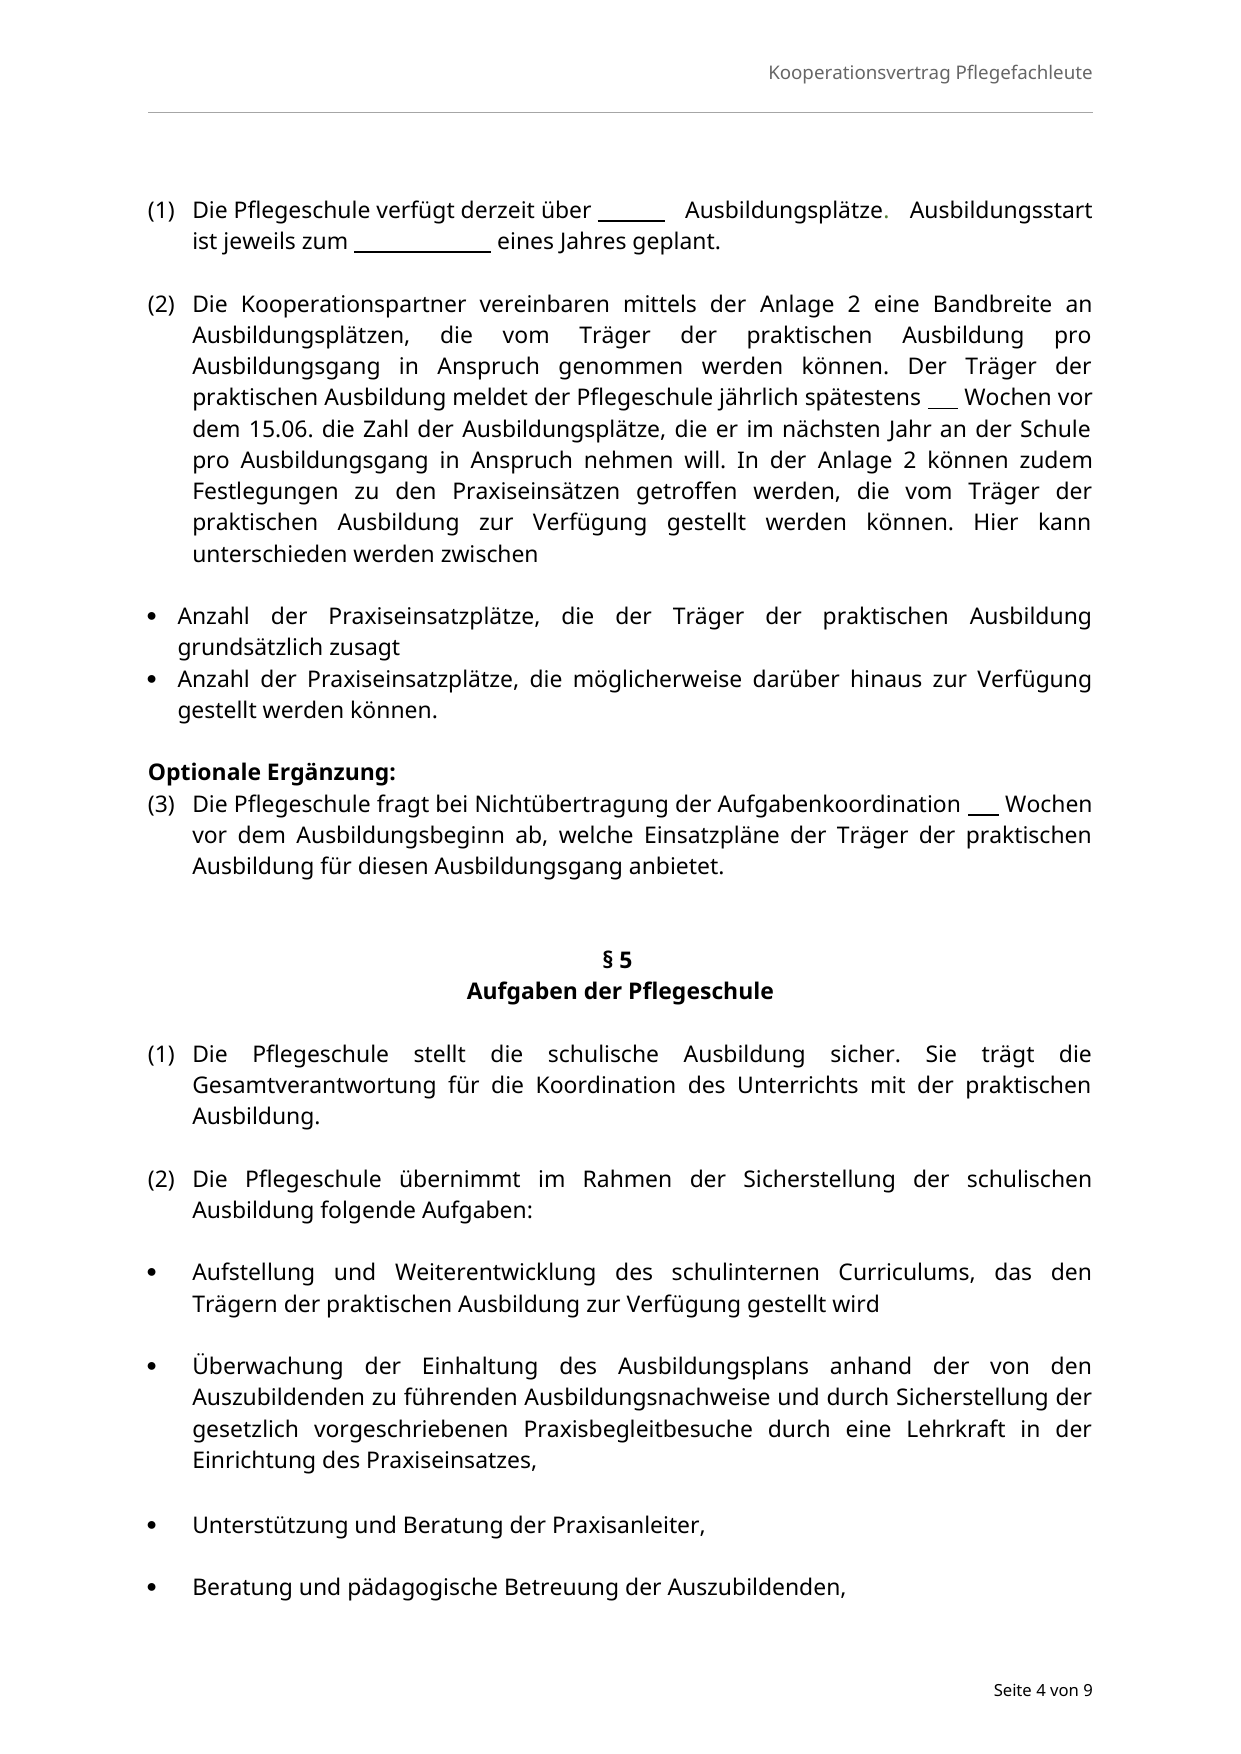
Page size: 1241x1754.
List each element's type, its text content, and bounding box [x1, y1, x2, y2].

list Die Pflegeschule fragt bei Nichtübertragung der Aufgabenkoordination Wochen vor dem Ausbildungsbeginn ab, welche Einsatzpläne der Träger der praktischen Ausbildung für diesen Ausbildungsgang anbietet. [148, 787, 1093, 881]
list Beratung und pädagogische Betreuung der Auszubildenden, [148, 1571, 1093, 1602]
list Die Pflegeschule stellt die schulische Ausbildung sicher. Sie trägt die Gesamtverantwortung für die Koordination des Unterrichts mit der praktischen Ausbildung. [148, 1037, 1093, 1131]
list Anzahl der Praxiseinsatzplätze, die der Träger der praktischen Ausbildung grundsätzlich zusagt [148, 600, 1093, 662]
text Optionale Ergänzung: [148, 756, 1093, 787]
list Die Pflegeschule verfügt derzeit über Ausbildungsplätze. Ausbildungsstart ist jeweils zum eines Jahres geplant. [148, 194, 1093, 256]
text § 5 Aufgaben der Pflegeschule [148, 944, 1093, 1006]
list Anzahl der Praxiseinsatzplätze, die möglicherweise darüber hinaus zur Verfügung gestellt werden können. [148, 662, 1093, 725]
list Unterstützung und Beratung der Praxisanleiter, [148, 1509, 1093, 1540]
list Aufstellung und Weiterentwicklung des schulinternen Curriculums, das den Trägern der praktischen Ausbildung zur Verfügung gestellt wird [148, 1256, 1093, 1319]
list Die Kooperationspartner vereinbaren mittels der Anlage 2 eine Bandbreite an Ausbildungsplätzen, die vom Träger der praktischen Ausbildung pro Ausbildungsgang in Anspruch genommen werden können. Der Träger der praktischen Ausbildung meldet der Pflegeschule jährlich spätestens Wochen vor dem 15.06. die Zahl der Ausbildungsplätze, die er im nächsten Jahr an der Schule pro Ausbildungsgang in Anspruch nehmen will. In der Anlage 2 können zudem Festlegungen zu den Praxiseinsätzen getroffen werden, die vom Träger der praktischen Ausbildung zur Verfügung gestellt werden können. Hier kann unterschieden werden zwischen [148, 287, 1093, 569]
list Die Pflegeschule übernimmt im Rahmen der Sicherstellung der schulischen Ausbildung folgende Aufgaben: [148, 1162, 1093, 1225]
list Überwachung der Einhaltung des Ausbildungsplans anhand der von den Auszubildenden zu führenden Ausbildungsnachweise und durch Sicherstellung der gesetzlich vorgeschriebenen Praxisbegleitbesuche durch eine Lehrkraft in der Einrichtung des Praxiseinsatzes, [148, 1350, 1093, 1475]
